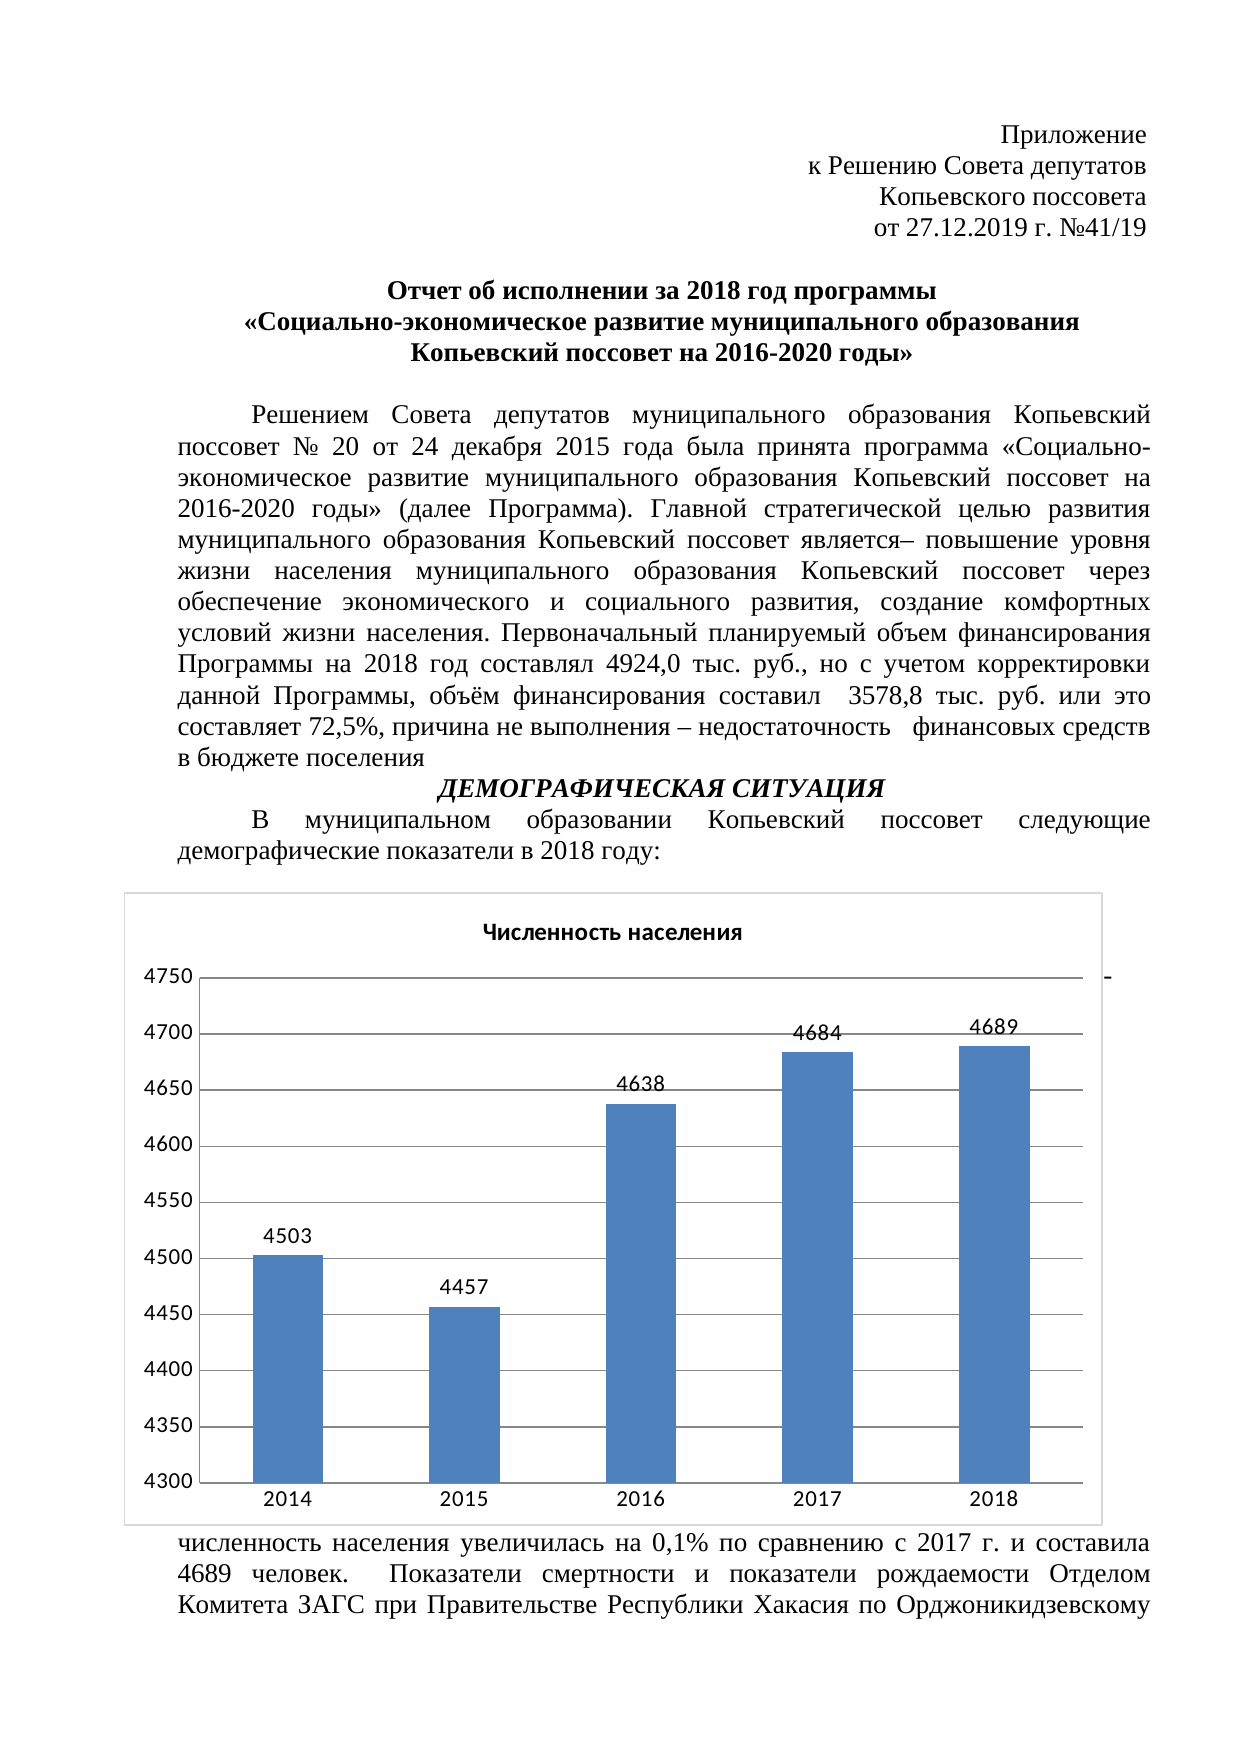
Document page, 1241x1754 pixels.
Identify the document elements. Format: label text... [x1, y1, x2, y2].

text В муниципальном образовании Копьевский поссовет следующие демографические показатели в 2018 году: [177, 803, 1152, 866]
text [177, 959, 1152, 1619]
text Копьевского поссовета [177, 180, 1147, 212]
text Отчет об исполнении за 2018 год программы [177, 274, 1147, 305]
text от 27.12.2019 г. №41/19 [177, 212, 1147, 243]
text Копьевский поссовет на 2016-2020 годы» [177, 336, 1147, 367]
text ДЕМОГРАФИЧЕСКАЯ СИТУАЦИЯ [177, 772, 1147, 803]
text Приложение [177, 118, 1147, 149]
text «Социально-экономическое развитие муниципального образования [177, 305, 1147, 336]
text Решением Совета депутатов муниципального образования Копьевский поссовет № 20 от 24 декабря 2015 года была принята программа «Социально-экономическое развитие муниципального образования Копьевский поссовет на 2016-2020 годы» (далее Программа). Главной стратегической целью развития муниципального образования Копьевский поссовет является– повышение уровня жизни населения муниципального образования Копьевский поссовет через обеспечение экономического и социального развития, создание комфортных условий жизни населения. Первоначальный планируемый объем финансирования Программы на 2018 год составлял 4924,0 тыс. руб., но с учетом корректировки данной Программы, объём финансирования составил 3578,8 тыс. руб. или это составляет 72,5%, причина не выполнения – недостаточность финансовых средств в бюджете поселения [177, 398, 1152, 772]
text к Решению Совета депутатов [177, 149, 1147, 180]
